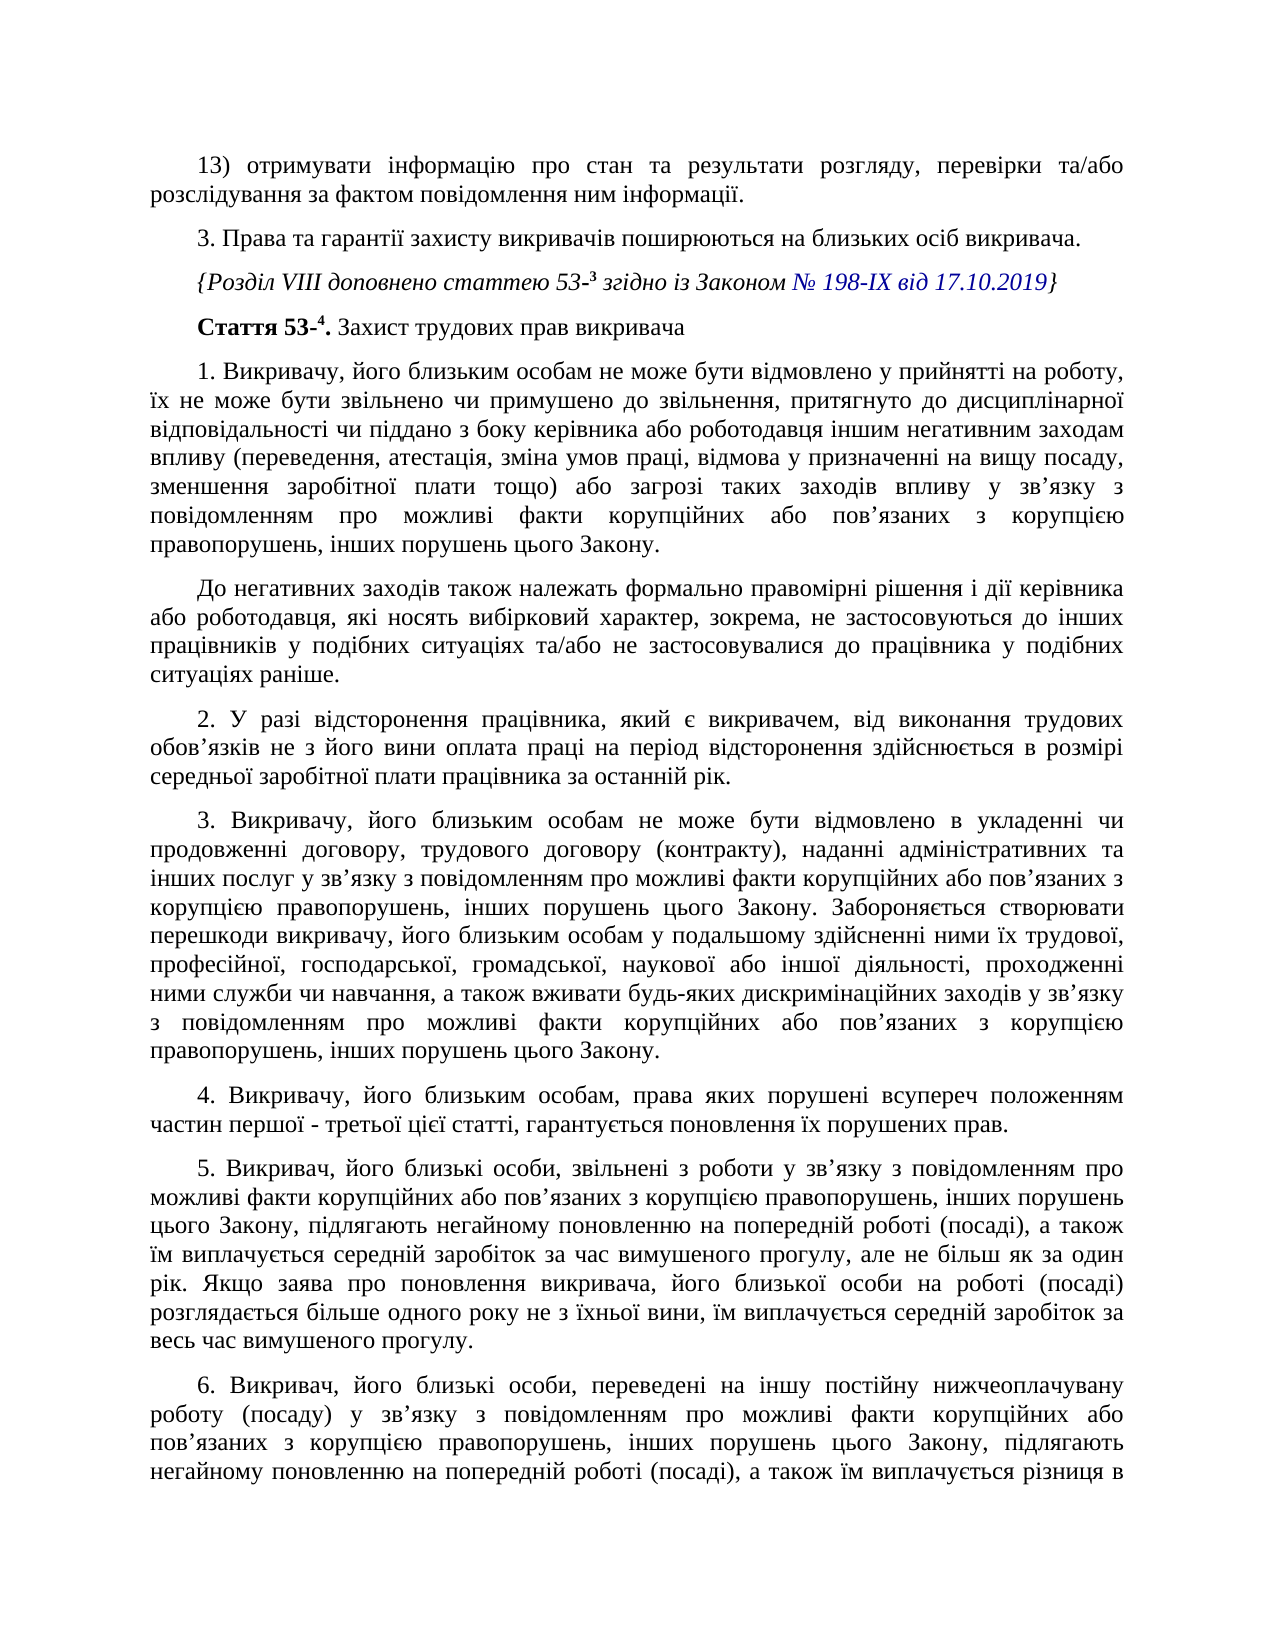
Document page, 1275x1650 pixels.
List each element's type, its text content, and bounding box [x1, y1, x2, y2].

text 3. Права та гарантії захисту викривачів поширюються на близьких осіб викривача. [150, 223, 1125, 252]
text 1. Викривачу, його близьким особам не може бути відмовлено у прийнятті на роботу, їх не може бути звільнено чи примушено до звільнення, притягнуто до дисциплінарної відповідальності чи піддано з боку керівника або роботодавця іншим негативним заходам впливу (переведення, атестація, зміна умов праці, відмова у призначенні на вищу посаду, зменшення заробітної плати тощо) або загрозі таких заходів впливу у зв’язку з повідомленням про можливі факти корупційних або пов’язаних з корупцією правопорушень, інших порушень цього Закону. [150, 356, 1125, 557]
text 3. Викривачу, його близьким особам не може бути відмовлено в укладенні чи продовженні договору, трудового договору (контракту), наданні адміністративних та інших послуг у зв’язку з повідомленням про можливі факти корупційних або пов’язаних з корупцією правопорушень, інших порушень цього Закону. Забороняється створювати перешкоди викривачу, його близьким особам у подальшому здійсненні ними їх трудової, професійної, господарської, громадської, наукової або іншої діяльності, проходженні ними служби чи навчання, а також вживати будь-яких дискримінаційних заходів у зв’язку з повідомленням про можливі факти корупційних або пов’язаних з корупцією правопорушень, інших порушень цього Закону. [150, 806, 1125, 1064]
text 13) отримувати інформацію про стан та результати розгляду, перевірки та/або розслідування за фактом повідомлення ним інформації. [150, 150, 1125, 207]
text 5. Викривач, його близькі особи, звільнені з роботи у зв’язку з повідомленням про можливі факти корупційних або пов’язаних з корупцією правопорушень, інших порушень цього Закону, підлягають негайному поновленню на попередній роботі (посаді), а також їм виплачується середній заробіток за час вимушеного прогулу, але не більш як за один рік. Якщо заява про поновлення викривача, його близької особи на роботі (посаді) розглядається більше одного року не з їхньої вини, їм виплачується середній заробіток за весь час вимушеного прогулу. [150, 1153, 1125, 1354]
text Стаття 53-4. Захист трудових прав викривача [150, 312, 1125, 341]
text 4. Викривачу, його близьким особам, права яких порушені всупереч положенням частин першої - третьої цієї статті, гарантується поновлення їх порушених прав. [150, 1080, 1125, 1137]
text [150, 1370, 1125, 1485]
text До негативних заходів також належать формально правомірні рішення і дії керівника або роботодавця, які носять вибірковий характер, зокрема, не застосовуються до інших працівників у подібних ситуаціях та/або не застосовувалися до працівника у подібних ситуаціях раніше. [150, 573, 1125, 688]
text {Розділ VIII доповнено статтею 53-3 згідно із Законом № 198-IX від 17.10.2019} [150, 267, 1125, 296]
text 2. У разі відсторонення працівника, який є викривачем, від виконання трудових обов’язків не з його вини оплата праці на період відсторонення здійснюється в розмірі середньої заробітної плати працівника за останній рік. [150, 704, 1125, 790]
